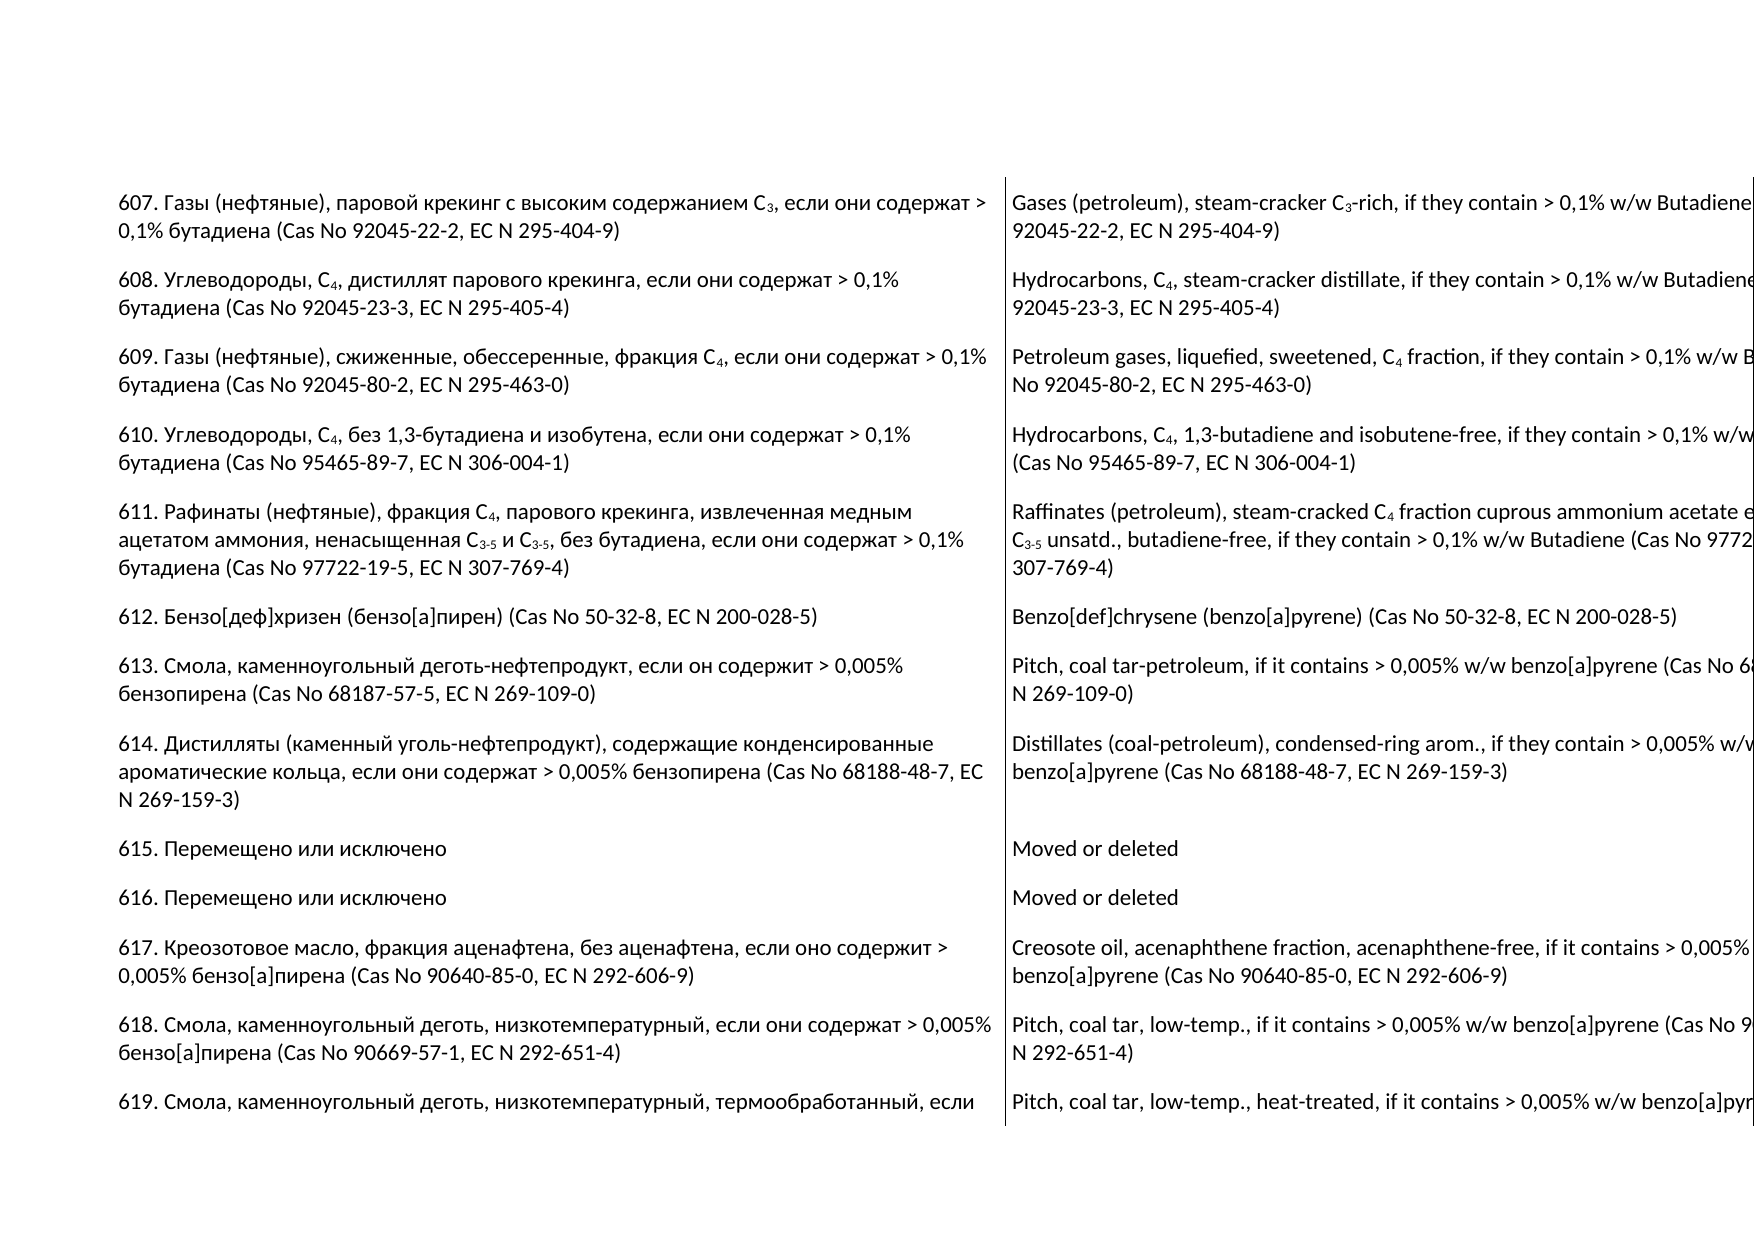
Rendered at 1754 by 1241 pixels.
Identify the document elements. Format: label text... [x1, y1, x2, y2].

table_cell Hydrocarbons, C4, steam-cracker distillate, if they contain > 0,1% w/w Butadiene (Cas No 92045-23-3, EC N 295-405-4) [1006, 255, 1753, 332]
table_cell 610. Углеводороды, C4, без 1,3-бутадиена и изобутена, если они содержат > 0,1% бутадиена (Cas No 95465-89-7, EC N 306-004-1) [112, 409, 1005, 486]
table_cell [1006, 1077, 1753, 1126]
table_cell 614. Дистилляты (каменный уголь-нефтепродукт), содержащие конденсированные ароматические кольца, если они содержат > 0,005% бензопирена (Cas No 68188-48-7, EC N 269-159-3) [112, 718, 1005, 823]
table_cell Raffinates (petroleum), steam-cracked C4 fraction cuprous ammonium acetate extn., C3-5 and C3-5 unsatd., butadiene-free, if they contain > 0,1% w/w Butadiene (Cas No 97722-19-5, EC N 307-769-4) [1006, 486, 1753, 592]
table_cell Distillates (coal-petroleum), condensed-ring arom., if they contain > 0,005% w/w benzo[a]pyrene (Cas No 68188-48-7, EC N 269-159-3) [1006, 718, 1753, 823]
table_cell Gases (petroleum), steam-cracker C3-rich, if they contain > 0,1% w/w Butadiene (Cas No 92045-22-2, EC N 295-404-9) [1006, 177, 1753, 254]
table_cell 611. Рафинаты (нефтяные), фракция C4, парового крекинга, извлеченная медным ацетатом аммония, ненасыщенная C3-5 и C3-5, без бутадиена, если они содержат > 0,1% бутадиена (Cas No 97722-19-5, EC N 307-769-4) [112, 486, 1005, 592]
table_cell 615. Перемещено или исключено [112, 824, 1005, 873]
table_cell 613. Смола, каменноугольный деготь-нефтепродукт, если он содержит > 0,005% бензопирена (Cas No 68187-57-5, EC N 269-109-0) [112, 641, 1005, 718]
table_cell Pitch, coal tar, low-temp., if it contains > 0,005% w/w benzo[a]pyrene (Cas No 90669-57-1, EC N 292-651-4) [1006, 999, 1753, 1077]
table_cell 608. Углеводороды, C4, дистиллят парового крекинга, если они содержат > 0,1% бутадиена (Cas No 92045-23-3, EC N 295-405-4) [112, 255, 1005, 332]
table_cell Hydrocarbons, C4, 1,3-butadiene and isobutene-free, if they contain > 0,1% w/w Butadiene (Cas No 95465-89-7, EC N 306-004-1) [1006, 409, 1753, 486]
table_cell 617. Креозотовое масло, фракция аценафтена, без аценафтена, если оно содержит > 0,005% бензо[а]пирена (Cas No 90640-85-0, EC N 292-606-9) [112, 922, 1005, 999]
table_cell 607. Газы (нефтяные), паровой крекинг с высоким содержанием C3, если они содержат > 0,1% бутадиена (Cas No 92045-22-2, EC N 295-404-9) [112, 177, 1005, 254]
table_cell 616. Перемещено или исключено [112, 873, 1005, 922]
table_cell Pitch, coal tar-petroleum, if it contains > 0,005% w/w benzo[a]pyrene (Cas No 68187-57-5, EC N 269-109-0) [1006, 641, 1753, 718]
table_cell 618. Смола, каменноугольный деготь, низкотемпературный, если они содержат > 0,005% бензо[а]пирена (Cas No 90669-57-1, EC N 292-651-4) [112, 999, 1005, 1077]
table_cell 609. Газы (нефтяные), сжиженные, обессеренные, фракция C4, если они содержат > 0,1% бутадиена (Cas No 92045-80-2, EC N 295-463-0) [112, 332, 1005, 409]
table_cell Moved or deleted [1006, 824, 1753, 873]
table_cell Moved or deleted [1006, 873, 1753, 922]
table_cell Creosote oil, acenaphthene fraction, acenaphthene-free, if it contains > 0,005% w/w benzo[a]pyrene (Cas No 90640-85-0, EC N 292-606-9) [1006, 922, 1753, 999]
table_cell 612. Бензо[деф]хризен (бензо[а]пирен) (Cas No 50-32-8, EC N 200-028-5) [112, 592, 1005, 641]
table_cell Benzo[def]chrysene (benzo[a]pyrene) (Cas No 50-32-8, EC N 200-028-5) [1006, 592, 1753, 641]
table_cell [112, 1077, 1005, 1126]
table_cell Petroleum gases, liquefied, sweetened, C4 fraction, if they contain > 0,1% w/w Butadiene (Cas No 92045-80-2, EC N 295-463-0) [1006, 332, 1753, 409]
